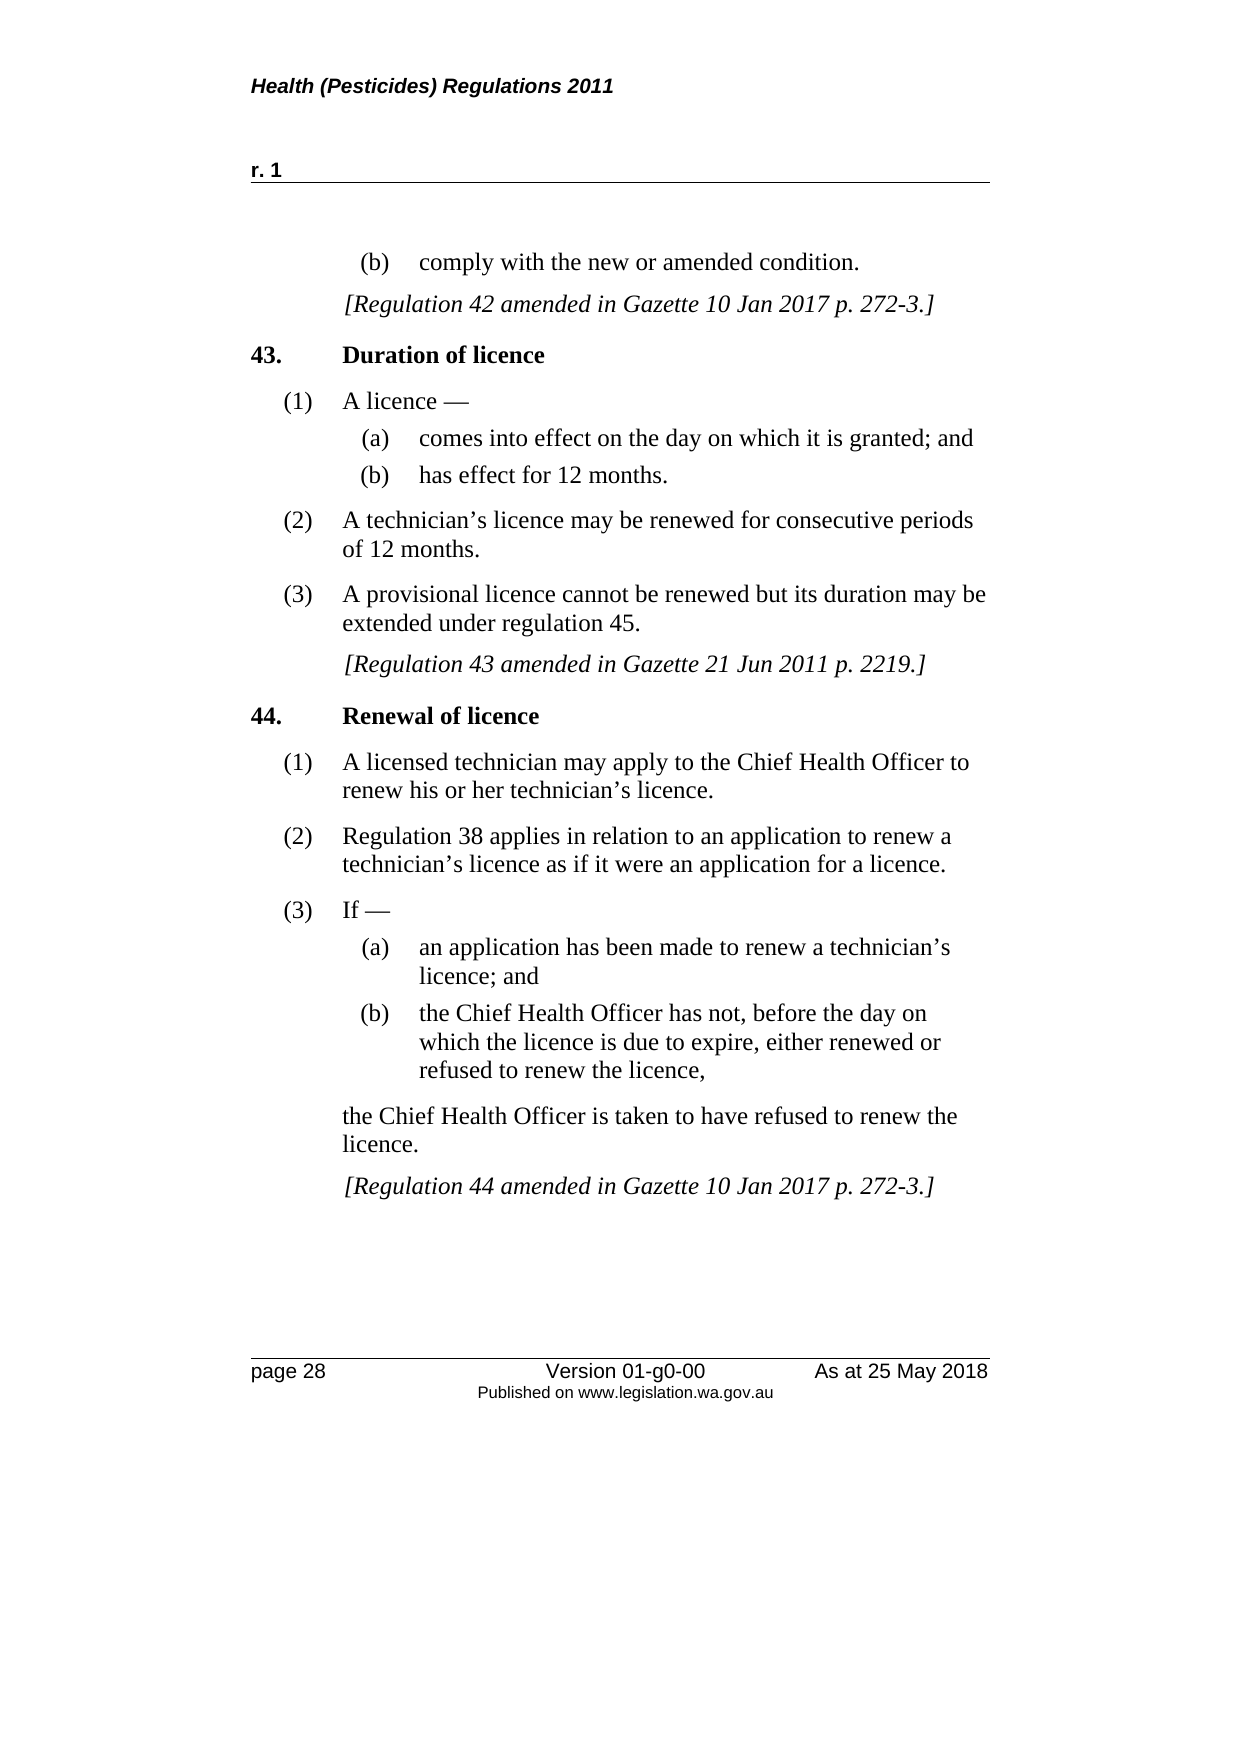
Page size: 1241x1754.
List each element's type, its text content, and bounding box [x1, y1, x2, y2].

subtitle 43. Duration of licence [251, 340, 990, 369]
text [Regulation 43 amended in Gazette 21 Jun 2011 p. 2219.] [251, 649, 990, 678]
text (1) A licence — [251, 386, 990, 414]
text (a) an application has been made to renew a technician’s licence; and [251, 932, 990, 989]
text (1) A licensed technician may apply to the Chief Health Officer to renew his or her technician’s licence. [251, 747, 990, 804]
subtitle 44. Renewal of licence [251, 701, 990, 730]
text the Chief Health Officer is taken to have refused to renew the licence. [251, 1101, 990, 1158]
text (2) A technician’s licence may be renewed for consecutive periods of 12 months. [251, 505, 990, 563]
text (2) Regulation 38 applies in relation to an application to renew a technician’s licence as if it were an application for a licence. [251, 821, 990, 878]
text (3) If — [251, 895, 990, 924]
text (a) comes into effect on the day on which it is granted; and [251, 423, 990, 452]
text (b) has effect for 12 months. [251, 460, 990, 489]
text [Regulation 44 amended in Gazette 10 Jan 2017 p. 272-3.] [251, 1171, 990, 1199]
text (3) A provisional licence cannot be renewed but its duration may be extended under regulation 45. [251, 579, 990, 637]
text [Regulation 42 amended in Gazette 10 Jan 2017 p. 272-3.] [251, 289, 990, 317]
text (b) comply with the new or amended condition. [251, 247, 990, 276]
text (b) the Chief Health Officer has not, before the day on which the licence is due to expire, either renewed or refused to renew the licence, [251, 998, 990, 1084]
